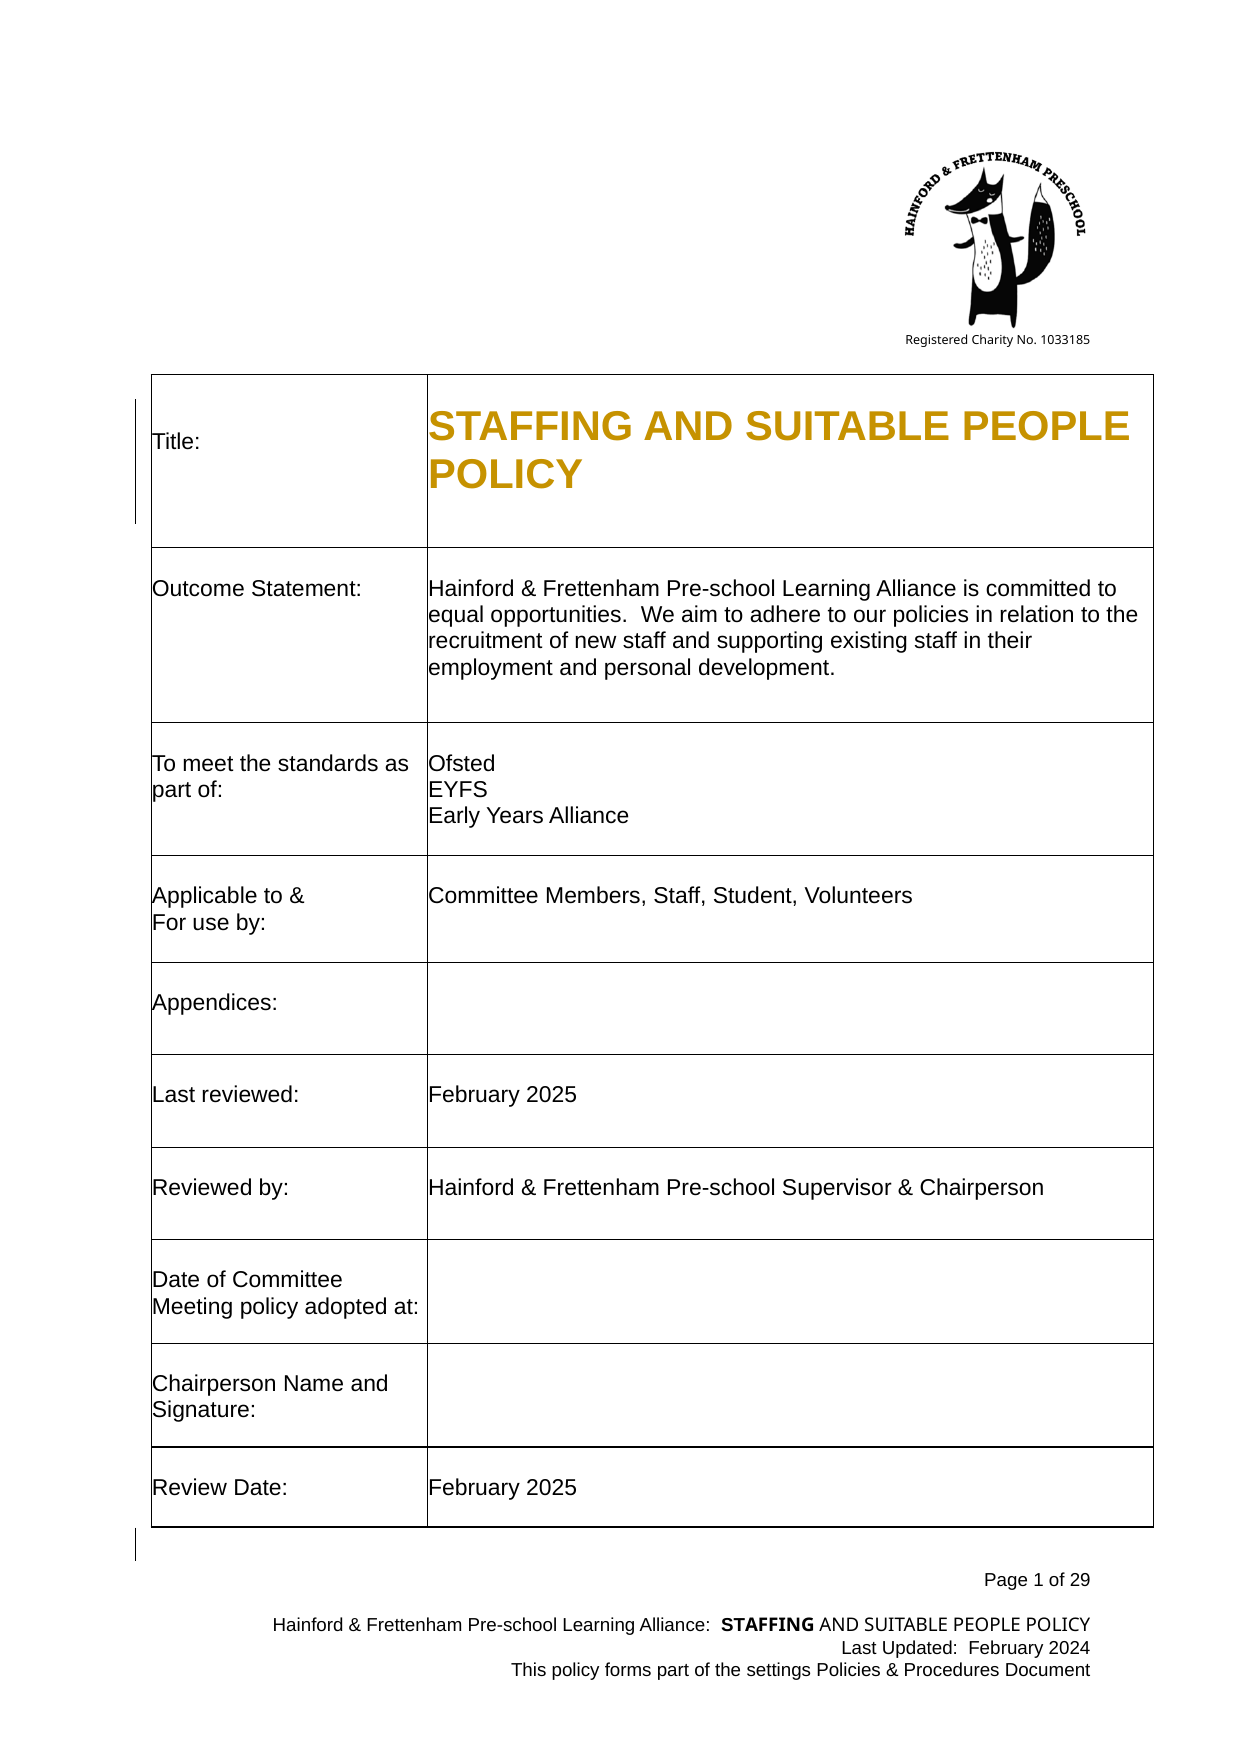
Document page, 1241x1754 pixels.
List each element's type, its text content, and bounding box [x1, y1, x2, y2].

table_cell Reviewed by: [152, 1148, 427, 1239]
table_cell To meet the standards as part of: [152, 723, 427, 855]
table_cell February 2025 [428, 1055, 1153, 1147]
table_cell Ofsted EYFS Early Years Alliance [428, 723, 1153, 855]
table_cell Chairperson Name and Signature: [152, 1344, 427, 1446]
table_cell Date of Committee Meeting policy adopted at: [152, 1240, 427, 1343]
table_cell February 2025 [428, 1448, 1153, 1526]
table_cell Committee Members, Staff, Student, Volunteers [428, 856, 1153, 962]
text Registered Charity No. 1033185 [150, 331, 1090, 348]
table_cell [428, 1240, 1153, 1343]
table_header Title: [152, 375, 427, 547]
table_cell Review Date: [152, 1448, 427, 1526]
table_header STAFFING AND SUITABLE PEOPLE POLICY [428, 375, 1153, 547]
table_cell Last reviewed: [152, 1055, 427, 1147]
table_cell [428, 963, 1153, 1054]
table_cell Outcome Statement: [152, 548, 427, 722]
table_cell Appendices: [152, 963, 427, 1054]
table_cell Hainford & Frettenham Pre-school Supervisor & Chairperson [428, 1148, 1153, 1239]
table_cell Hainford & Frettenham Pre-school Learning Alliance is committed to equal opportunities. We aim to adhere to our policies in relation to the recruitment of new staff and supporting existing staff in their employment and personal development. [428, 548, 1153, 722]
table_cell Applicable to & For use by: [152, 856, 427, 962]
picture [895, 150, 1091, 331]
table_cell [428, 1344, 1153, 1446]
